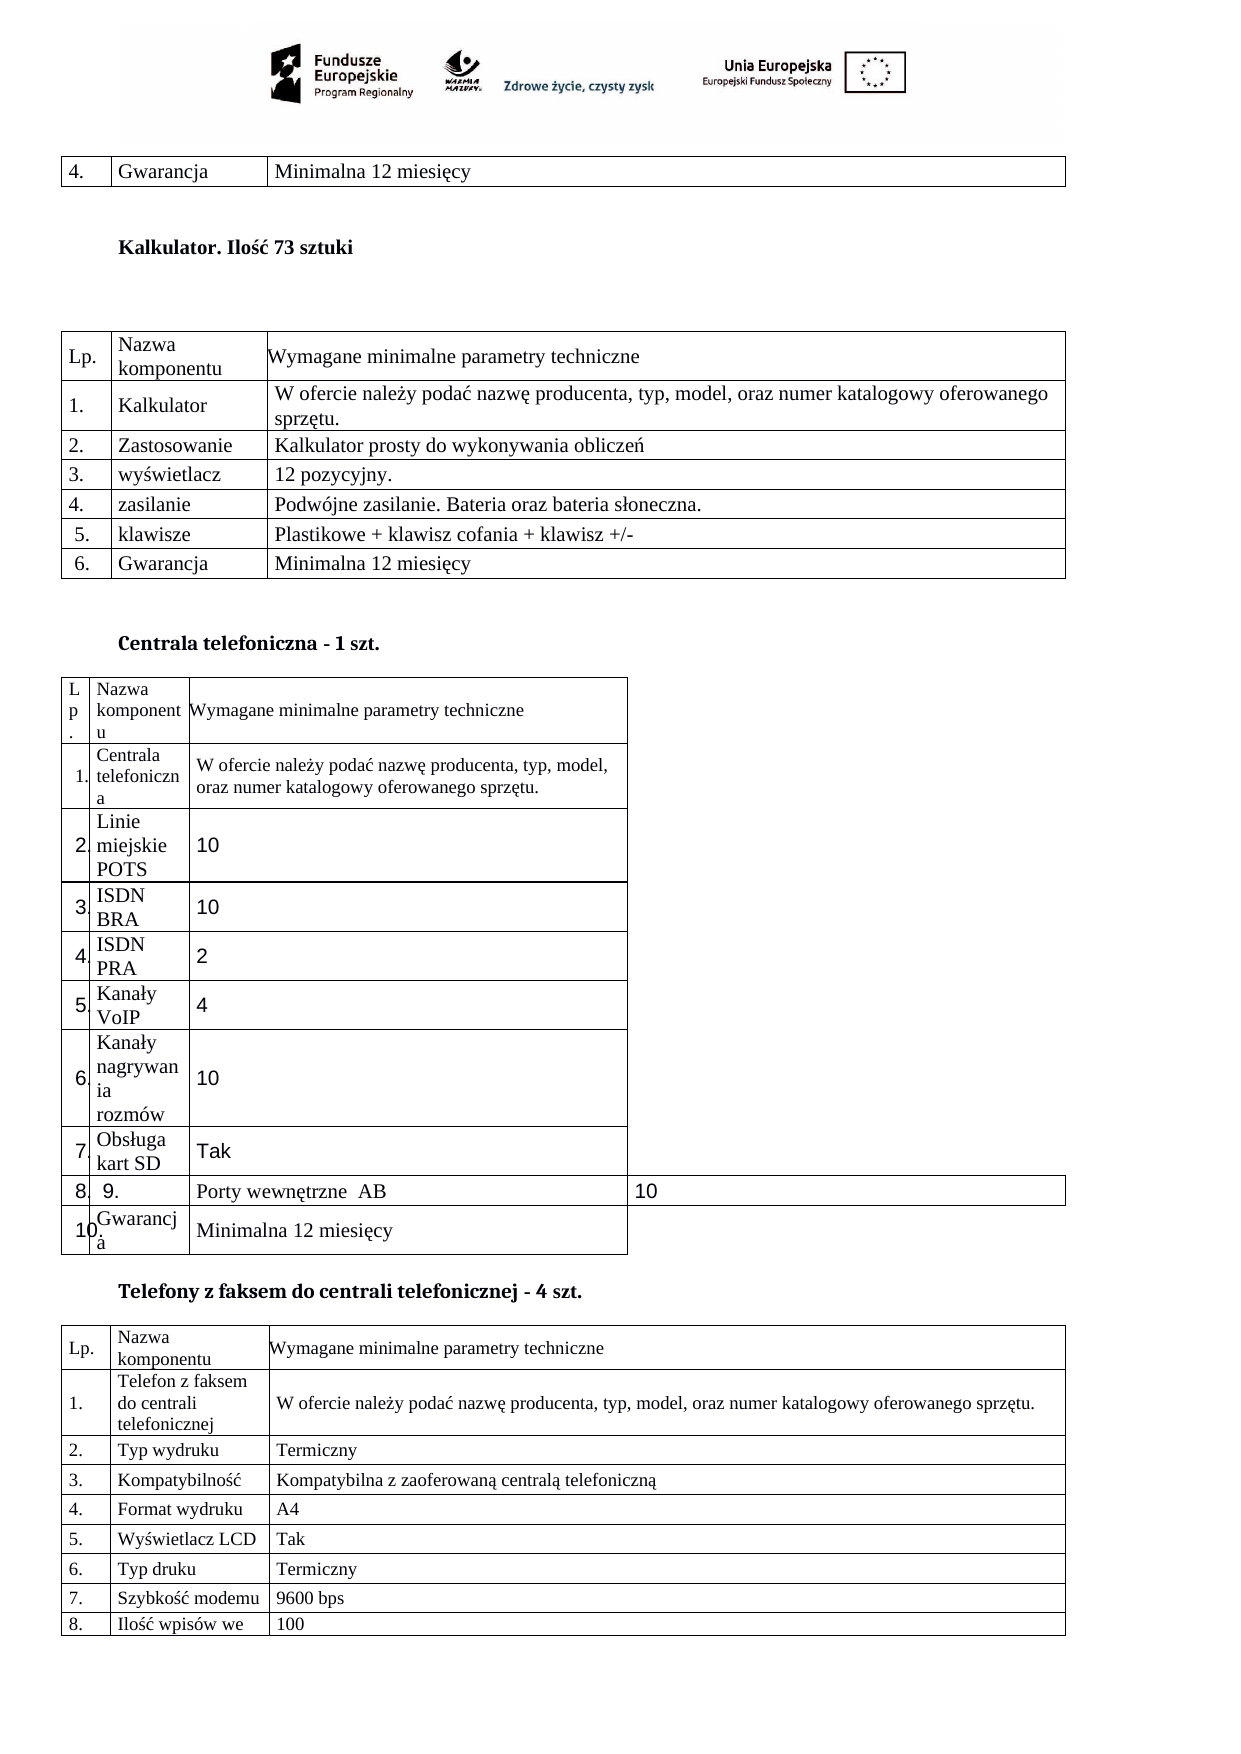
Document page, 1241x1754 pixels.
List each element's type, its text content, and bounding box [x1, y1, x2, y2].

table_cell Termiczny [270, 1436, 1065, 1464]
table_cell ISDN PRA [90, 932, 189, 980]
picture [118, 25, 1064, 144]
table_cell 2 [190, 932, 627, 980]
table_cell [62, 490, 111, 518]
table_cell [62, 744, 89, 808]
table_cell Tak [270, 1525, 1065, 1553]
table_cell 100 [270, 1613, 1065, 1635]
table_cell 10 [628, 1176, 1065, 1205]
table_cell [90, 1176, 189, 1205]
table_cell [62, 1206, 89, 1254]
table_cell A4 [270, 1495, 1065, 1523]
table_cell Kanały VoIP [90, 981, 189, 1029]
table_cell ISDN BRA [90, 883, 189, 931]
table_cell [62, 157, 111, 186]
table_cell [62, 1436, 110, 1464]
table_header Nazwa komponentu [90, 678, 189, 742]
table_header Wymagane minimalne parametry techniczne [190, 678, 627, 742]
text Kalkulator. Ilość 73 sztuki [118, 235, 1122, 259]
table_cell [62, 981, 89, 1029]
table_header Nazwa komponentu [111, 1326, 269, 1369]
table_cell 10 [190, 809, 627, 881]
table_cell klawisze [112, 519, 267, 548]
table_cell Zastosowanie [112, 431, 267, 459]
table_header Lp. [62, 678, 89, 742]
table_cell Ilość wpisów we wbudowanej książce telefonicznej [111, 1613, 269, 1635]
table_cell [62, 1554, 110, 1583]
table_cell Minimalna 12 miesięcy [268, 549, 1065, 577]
table_cell Telefon z faksem do centrali telefonicznej [111, 1370, 269, 1435]
table_cell Kalkulator [112, 381, 267, 429]
table_cell Typ druku [111, 1554, 269, 1583]
table_cell Tak [190, 1127, 627, 1175]
table_cell Obsługa kart SD [90, 1127, 189, 1175]
table_cell [62, 1613, 110, 1635]
table_cell Linie miejskie POTS [90, 809, 189, 881]
table_cell Kanały nagrywania rozmów [90, 1030, 189, 1126]
table_cell 9600 bps [270, 1584, 1065, 1612]
table_cell zasilanie [112, 490, 267, 518]
table_cell Typ wydruku [111, 1436, 269, 1464]
table_cell [62, 1030, 89, 1126]
table_cell [62, 1525, 110, 1553]
table_cell 10 [190, 1030, 627, 1126]
table_cell Kompatybilność [111, 1465, 269, 1494]
table_cell Szybkość modemu [111, 1584, 269, 1612]
table_header Lp. [62, 332, 111, 380]
table_cell Podwójne zasilanie. Bateria oraz bateria słoneczna. [268, 490, 1065, 518]
table_cell [62, 549, 111, 577]
table_cell Minimalna 12 miesięcy [190, 1206, 627, 1254]
table_header Wymagane minimalne parametry techniczne [268, 332, 1065, 380]
table_cell Kalkulator prosty do wykonywania obliczeń [268, 431, 1065, 459]
table_cell [62, 1584, 110, 1612]
table_cell wyświetlacz [112, 460, 267, 489]
table_cell 12 pozycyjny. [268, 460, 1065, 489]
text Telefony z faksem do centrali telefonicznej - 4 szt. [118, 1279, 1122, 1304]
table_cell Termiczny [270, 1554, 1065, 1583]
table_cell 4 [190, 981, 627, 1029]
table_cell Gwarancja [90, 1206, 189, 1254]
table_cell Plastikowe + klawisz cofania + klawisz +/- [268, 519, 1065, 548]
table_cell [62, 431, 111, 459]
table_cell [62, 1465, 110, 1494]
table_cell Gwarancja [112, 549, 267, 577]
text Centrala telefoniczna - 1 szt. [118, 631, 1122, 656]
table_header Wymagane minimalne parametry techniczne [270, 1326, 1065, 1369]
table_header Nazwa komponentu [112, 332, 267, 380]
table_cell Gwarancja [112, 157, 267, 186]
table_cell [62, 381, 111, 429]
table_cell 10 [190, 883, 627, 931]
table_cell Minimalna 12 miesięcy [268, 157, 1065, 186]
table_cell Kompatybilna z zaoferowaną centralą telefoniczną [270, 1465, 1065, 1494]
table_cell [62, 1176, 89, 1205]
table_cell Centrala telefoniczna [90, 744, 189, 808]
table_cell [62, 1370, 110, 1435]
table_cell [62, 460, 111, 489]
table_cell Format wydruku [111, 1495, 269, 1523]
table_cell [62, 932, 89, 980]
table_cell W ofercie należy podać nazwę producenta, typ, model, oraz numer katalogowy oferowanego sprzętu. [270, 1370, 1065, 1435]
table_cell Wyświetlacz LCD [111, 1525, 269, 1553]
table_cell W ofercie należy podać nazwę producenta, typ, model, oraz numer katalogowy oferowanego sprzętu. [268, 381, 1065, 429]
table_cell [62, 1495, 110, 1523]
table_cell [62, 883, 89, 931]
table_cell [62, 809, 89, 881]
table_cell W ofercie należy podać nazwę producenta, typ, model, oraz numer katalogowy oferowanego sprzętu. [190, 744, 627, 808]
table_cell [62, 1127, 89, 1175]
table_cell [62, 519, 111, 548]
table_cell Porty wewnętrzne AB [190, 1176, 627, 1205]
table_header Lp. [62, 1326, 110, 1369]
